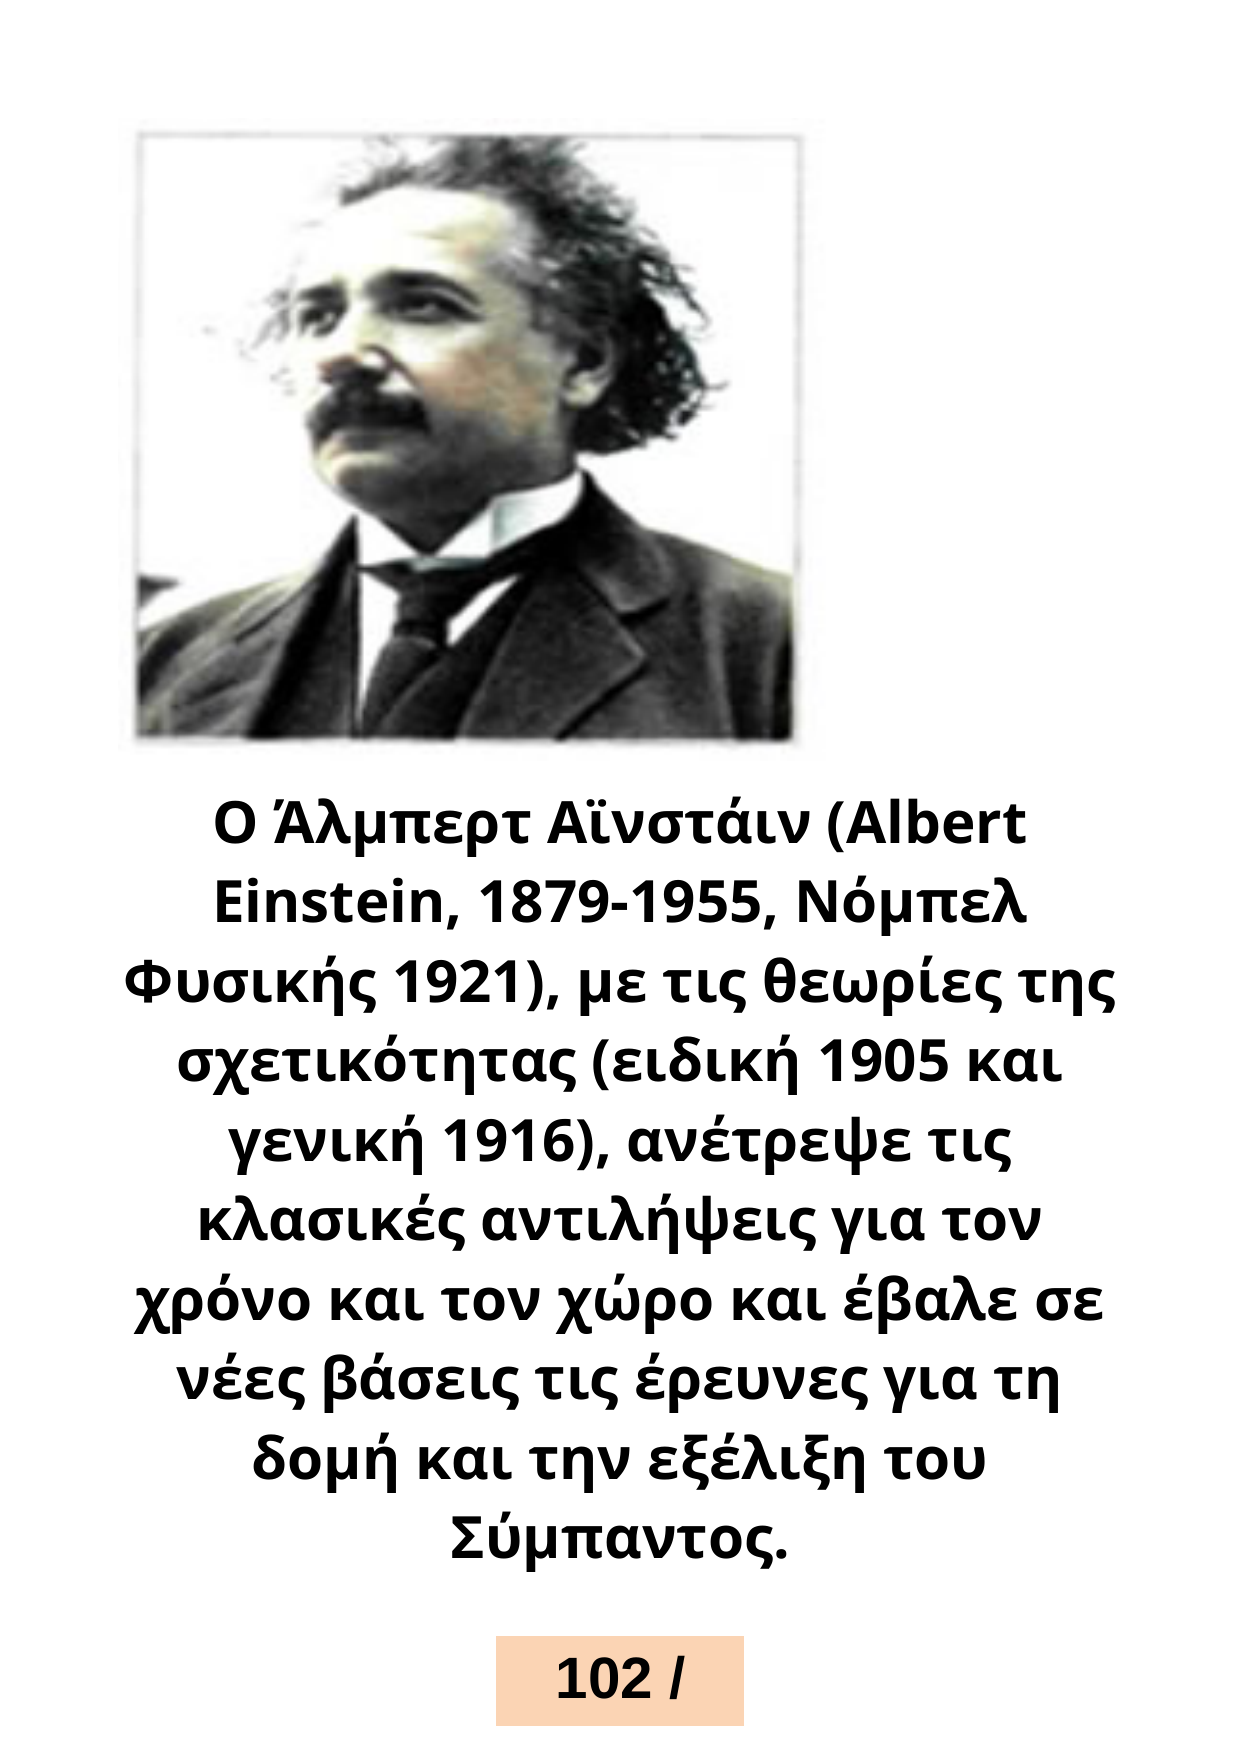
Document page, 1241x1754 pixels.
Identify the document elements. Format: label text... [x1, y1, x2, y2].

text Ο Άλμπερτ Αϊνστάιν (Albert Einstein, 1879-1955, Νόμπελ Φυσικής 1921), με τις θεωρίες της σχετικότητας (ειδική 1905 και γενική 1916), ανέτρεψε τις κλασικές αντιλήψεις για τον χρόνο και τον χώρο και έβαλε σε νέες βάσεις τις έρευνες για τη δομή και την εξέλιξη του Σύμπαντος. [118, 781, 1122, 1576]
picture [118, 118, 829, 761]
